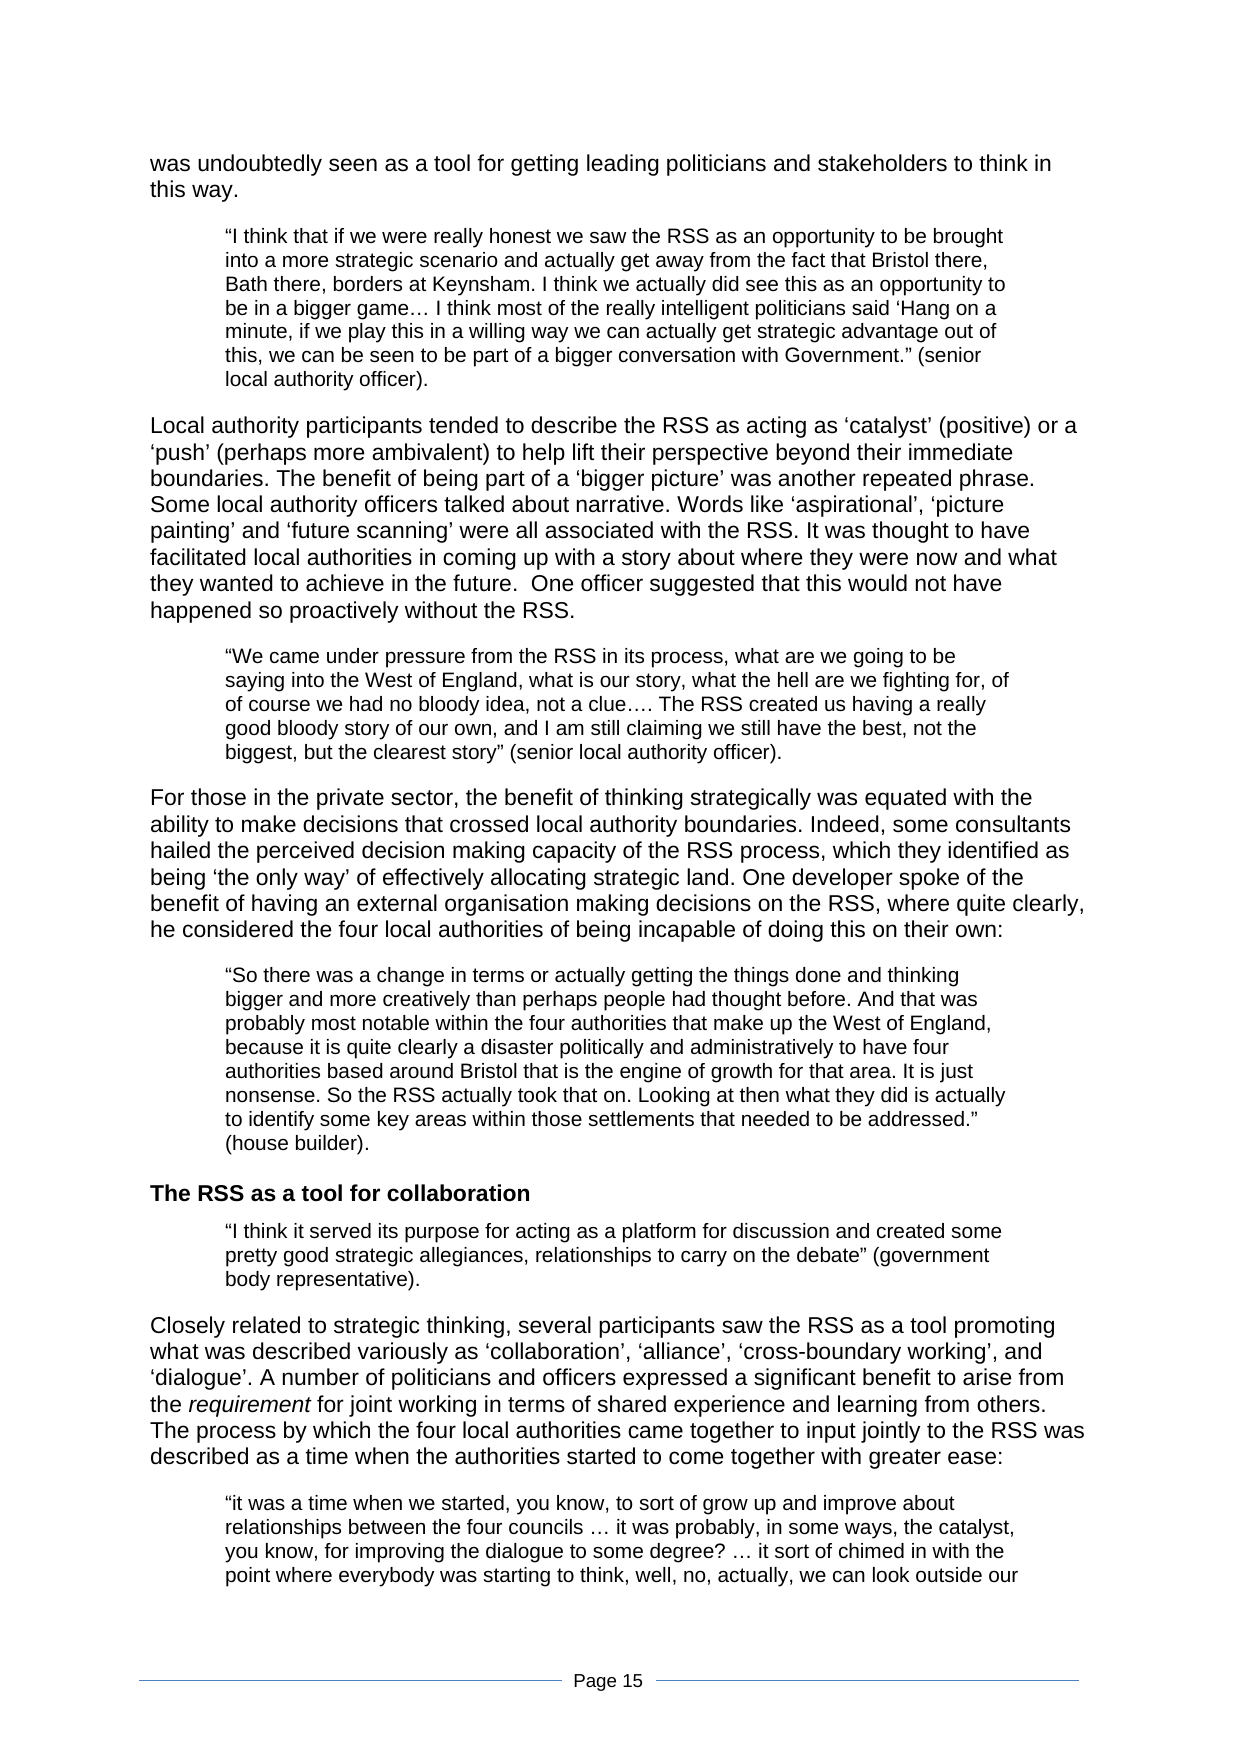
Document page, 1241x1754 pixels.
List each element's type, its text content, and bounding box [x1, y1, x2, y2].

text The RSS as a tool for collaboration [150, 1180, 1090, 1206]
text “I think it served its purpose for acting as a platform for discussion and created some pretty good strategic allegiances, relationships to carry on the debate” (government body representative). [225, 1219, 1019, 1291]
text Closely related to strategic thinking, several participants saw the RSS as a tool promoting what was described variously as ‘collaboration’, ‘alliance’, ‘cross-boundary working’, and ‘dialogue’. A number of politicians and officers expressed a significant benefit to arise from the requirement for joint working in terms of shared experience and learning from others. The process by which the four local authorities came together to input jointly to the RSS was described as a time when the authorities started to come together with greater ease: [150, 1312, 1090, 1470]
text Local authority participants tended to describe the RSS as acting as ‘catalyst’ (positive) or a ‘push’ (perhaps more ambivalent) to help lift their perspective beyond their immediate boundaries. The benefit of being part of a ‘bigger picture’ was another repeated phrase. Some local authority officers talked about narrative. Words like ‘aspirational’, ‘picture painting’ and ‘future scanning’ were all associated with the RSS. It was thought to have facilitated local authorities in coming up with a story about where they were now and what they wanted to achieve in the future. One officer suggested that this would not have happened so proactively without the RSS. [150, 412, 1090, 623]
text “So there was a change in terms or actually getting the things done and thinking bigger and more creatively than perhaps people had thought before. And that was probably most notable within the four authorities that make up the West of England, because it is quite clearly a disaster politically and administratively to have four authorities based around Bristol that is the engine of growth for that area. It is just nonsense. So the RSS actually took that on. Looking at then what they did is actually to identify some key areas within those settlements that needed to be addressed.” (house builder). [225, 963, 1019, 1155]
text “I think that if we were really honest we saw the RSS as an opportunity to be brought into a more strategic scenario and actually get away from the fact that Bristol there, Bath there, borders at Keynsham. I think we actually did see this as an opportunity to be in a bigger game… I think most of the really intelligent politicians said ‘Hang on a minute, if we play this in a willing way we can actually get strategic advantage out of this, we can be seen to be part of a bigger conversation with Government.” (senior local authority officer). [225, 223, 1019, 391]
text For those in the private sector, the benefit of thinking strategically was equated with the ability to make decisions that crossed local authority boundaries. Indeed, some consultants hailed the perceived decision making capacity of the RSS process, which they identified as being ‘the only way’ of effectively allocating strategic land. One developer spoke of the benefit of having an external organisation making decisions on the RSS, where quite clearly, he considered the four local authorities of being incapable of doing this on their own: [150, 784, 1090, 942]
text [150, 150, 1090, 203]
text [225, 1491, 1019, 1586]
text “We came under pressure from the RSS in its process, what are we going to be saying into the West of England, what is our story, what the hell are we fighting for, of of course we had no bloody idea, not a clue…. The RSS created us having a really good bloody story of our own, and I am still claiming we still have the best, not the biggest, but the clearest story” (senior local authority officer). [225, 644, 1019, 763]
